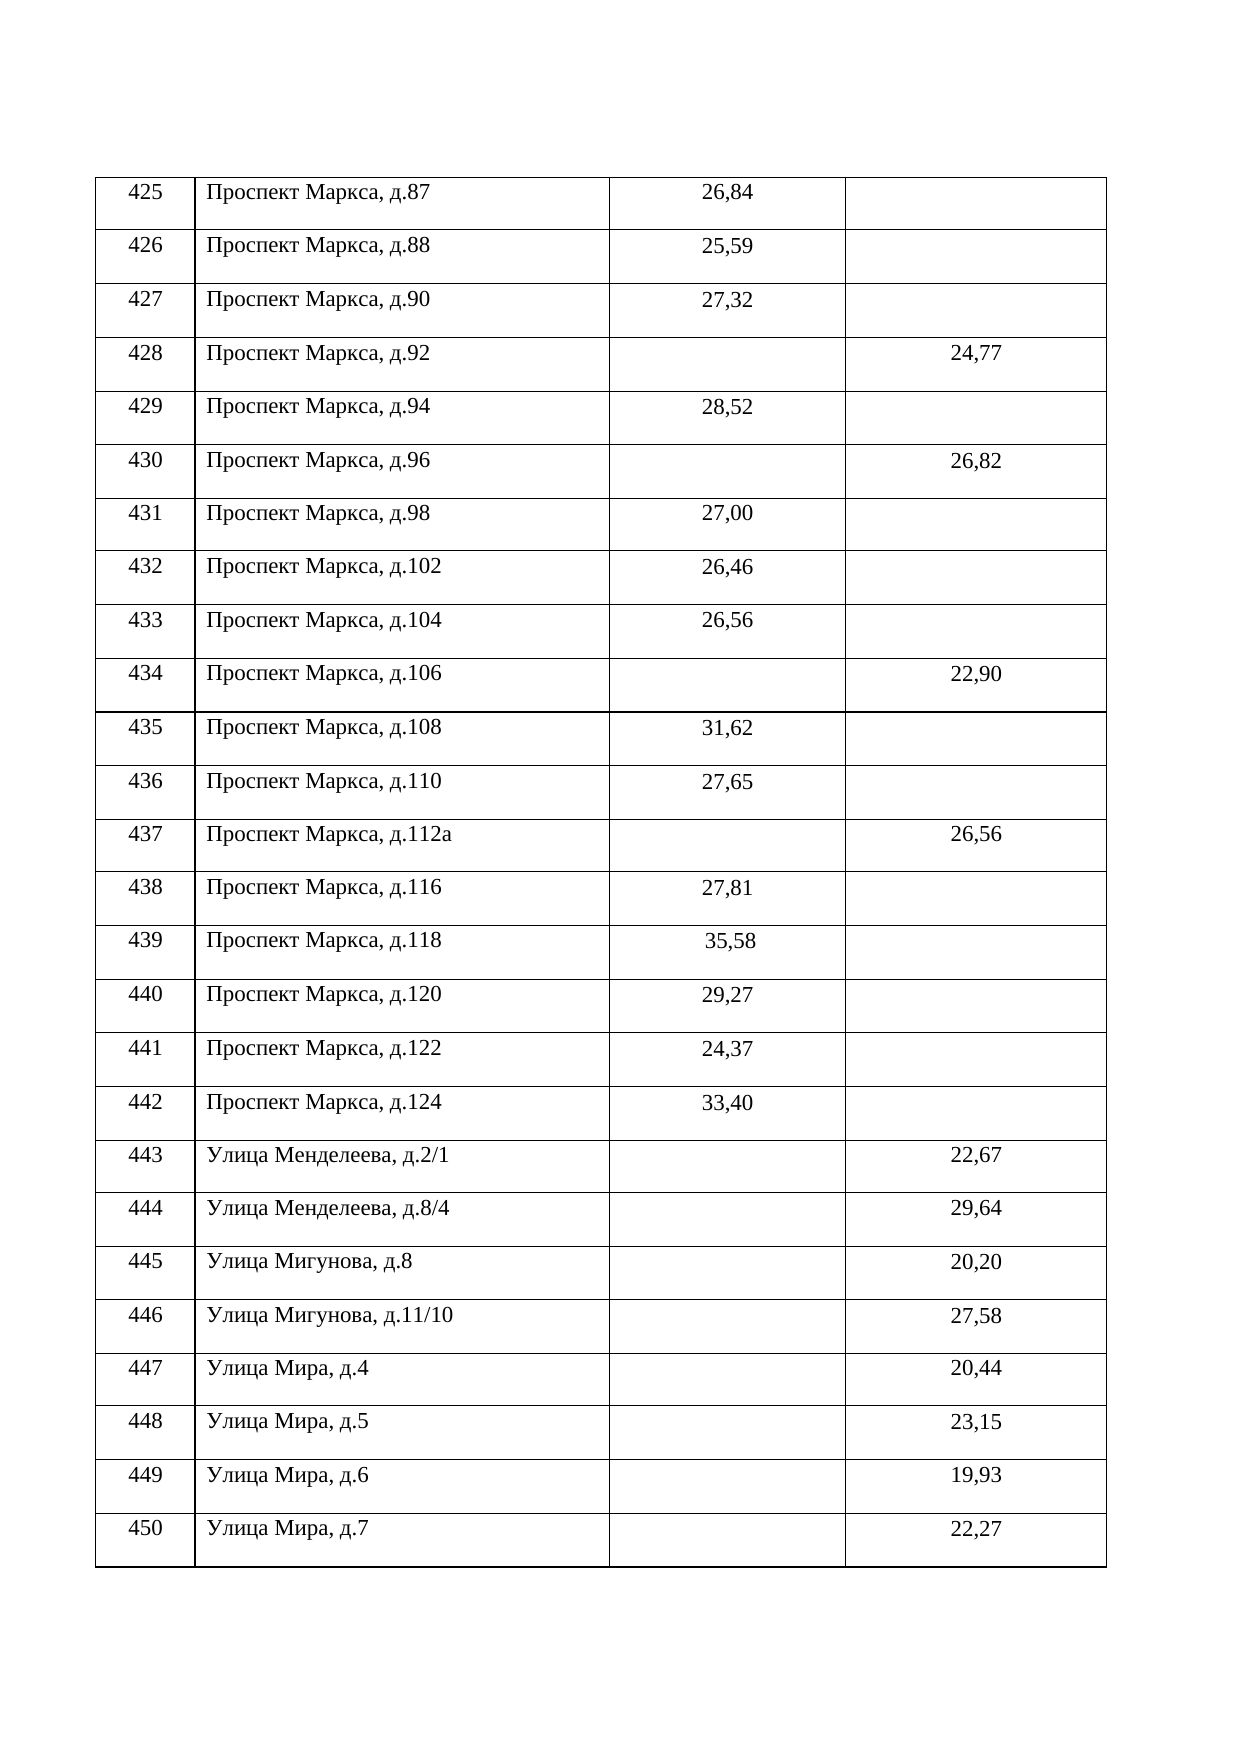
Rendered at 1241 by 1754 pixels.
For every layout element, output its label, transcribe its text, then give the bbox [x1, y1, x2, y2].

table_cell 430 [96, 445, 194, 498]
table_cell 35,58 [610, 926, 845, 978]
table_cell 450 [96, 1514, 194, 1566]
table_cell 22,67 [846, 1141, 1106, 1192]
table_cell 435 [96, 713, 194, 765]
table_cell [610, 445, 845, 498]
table_cell 431 [96, 499, 194, 550]
table_cell 449 [96, 1460, 194, 1513]
table_cell Проспект Маркса, д.98 [196, 499, 609, 550]
table_cell 28,52 [610, 392, 845, 444]
table_cell [846, 1033, 1106, 1086]
table_cell Проспект Маркса, д.124 [196, 1087, 609, 1140]
table_cell 26,46 [610, 551, 845, 604]
table_cell [846, 178, 1106, 229]
table_cell Проспект Маркса, д.88 [196, 230, 609, 283]
table_cell 24,77 [846, 338, 1106, 391]
table_cell 440 [96, 980, 194, 1032]
table_cell [610, 1141, 845, 1192]
table_cell 446 [96, 1300, 194, 1353]
table_cell [610, 1300, 845, 1353]
table_cell [610, 1406, 845, 1459]
table_cell Улица Менделеева, д.2/1 [196, 1141, 609, 1192]
table_cell 442 [96, 1087, 194, 1140]
table_cell [846, 551, 1106, 604]
table_cell 438 [96, 872, 194, 925]
table_cell Проспект Маркса, д.112а [196, 820, 609, 871]
table_cell Проспект Маркса, д.120 [196, 980, 609, 1032]
table_cell 447 [96, 1354, 194, 1405]
table_cell [846, 284, 1106, 337]
table_cell [610, 1514, 845, 1566]
table_cell [610, 1193, 845, 1246]
table_cell Проспект Маркса, д.118 [196, 926, 609, 978]
table_cell [610, 659, 845, 711]
table_cell [846, 392, 1106, 444]
table_cell Проспект Маркса, д.102 [196, 551, 609, 604]
table_cell [610, 1247, 845, 1299]
table_cell [846, 230, 1106, 283]
table_cell Улица Менделеева, д.8/4 [196, 1193, 609, 1246]
table_cell 443 [96, 1141, 194, 1192]
table_cell [846, 713, 1106, 765]
table_cell 26,56 [610, 605, 845, 658]
table_cell Проспект Маркса, д.108 [196, 713, 609, 765]
table_cell 23,15 [846, 1406, 1106, 1459]
table_cell 429 [96, 392, 194, 444]
table_cell [846, 872, 1106, 925]
table_cell 27,00 [610, 499, 845, 550]
table_cell 436 [96, 766, 194, 819]
table_cell 426 [96, 230, 194, 283]
table_cell Проспект Маркса, д.92 [196, 338, 609, 391]
table_cell Проспект Маркса, д.96 [196, 445, 609, 498]
table_cell [846, 980, 1106, 1032]
table_cell 448 [96, 1406, 194, 1459]
table_cell 29,64 [846, 1193, 1106, 1246]
table_cell Улица Мира, д.7 [196, 1514, 609, 1566]
table_cell 26,82 [846, 445, 1106, 498]
table_cell 439 [96, 926, 194, 978]
table_cell 27,65 [610, 766, 845, 819]
table_cell 31,62 [610, 713, 845, 765]
table_cell Улица Мигунова, д.8 [196, 1247, 609, 1299]
table_cell [846, 605, 1106, 658]
table_cell 445 [96, 1247, 194, 1299]
table_cell 24,37 [610, 1033, 845, 1086]
table_cell [846, 926, 1106, 978]
table_cell 441 [96, 1033, 194, 1086]
table_cell Улица Мира, д.4 [196, 1354, 609, 1405]
table_cell Улица Мира, д.6 [196, 1460, 609, 1513]
table_cell 425 [96, 178, 194, 229]
table_cell Проспект Маркса, д.106 [196, 659, 609, 711]
table_cell 26,84 [610, 178, 845, 229]
table_cell 433 [96, 605, 194, 658]
table_cell 427 [96, 284, 194, 337]
table_cell [610, 820, 845, 871]
table_cell Улица Мигунова, д.11/10 [196, 1300, 609, 1353]
table_cell 22,27 [846, 1514, 1106, 1566]
table_cell 25,59 [610, 230, 845, 283]
table_cell 27,32 [610, 284, 845, 337]
table_cell [846, 1087, 1106, 1140]
table_cell Проспект Маркса, д.116 [196, 872, 609, 925]
table_cell Проспект Маркса, д.90 [196, 284, 609, 337]
table_cell 434 [96, 659, 194, 711]
table_cell [610, 1354, 845, 1405]
table_cell Проспект Маркса, д.87 [196, 178, 609, 229]
table_cell 26,56 [846, 820, 1106, 871]
table_cell Проспект Маркса, д.122 [196, 1033, 609, 1086]
table_cell 27,58 [846, 1300, 1106, 1353]
table_cell [610, 1460, 845, 1513]
table_cell [846, 499, 1106, 550]
table_cell 432 [96, 551, 194, 604]
table_cell 437 [96, 820, 194, 871]
table_cell [610, 338, 845, 391]
table_cell 27,81 [610, 872, 845, 925]
table_cell Проспект Маркса, д.110 [196, 766, 609, 819]
table_cell Проспект Маркса, д.94 [196, 392, 609, 444]
table_cell 33,40 [610, 1087, 845, 1140]
table_cell Проспект Маркса, д.104 [196, 605, 609, 658]
table_cell 444 [96, 1193, 194, 1246]
table_cell 428 [96, 338, 194, 391]
table_cell 22,90 [846, 659, 1106, 711]
table_cell 19,93 [846, 1460, 1106, 1513]
table_cell 20,20 [846, 1247, 1106, 1299]
table_cell [846, 766, 1106, 819]
table_cell 20,44 [846, 1354, 1106, 1405]
table_cell Улица Мира, д.5 [196, 1406, 609, 1459]
table_cell 29,27 [610, 980, 845, 1032]
